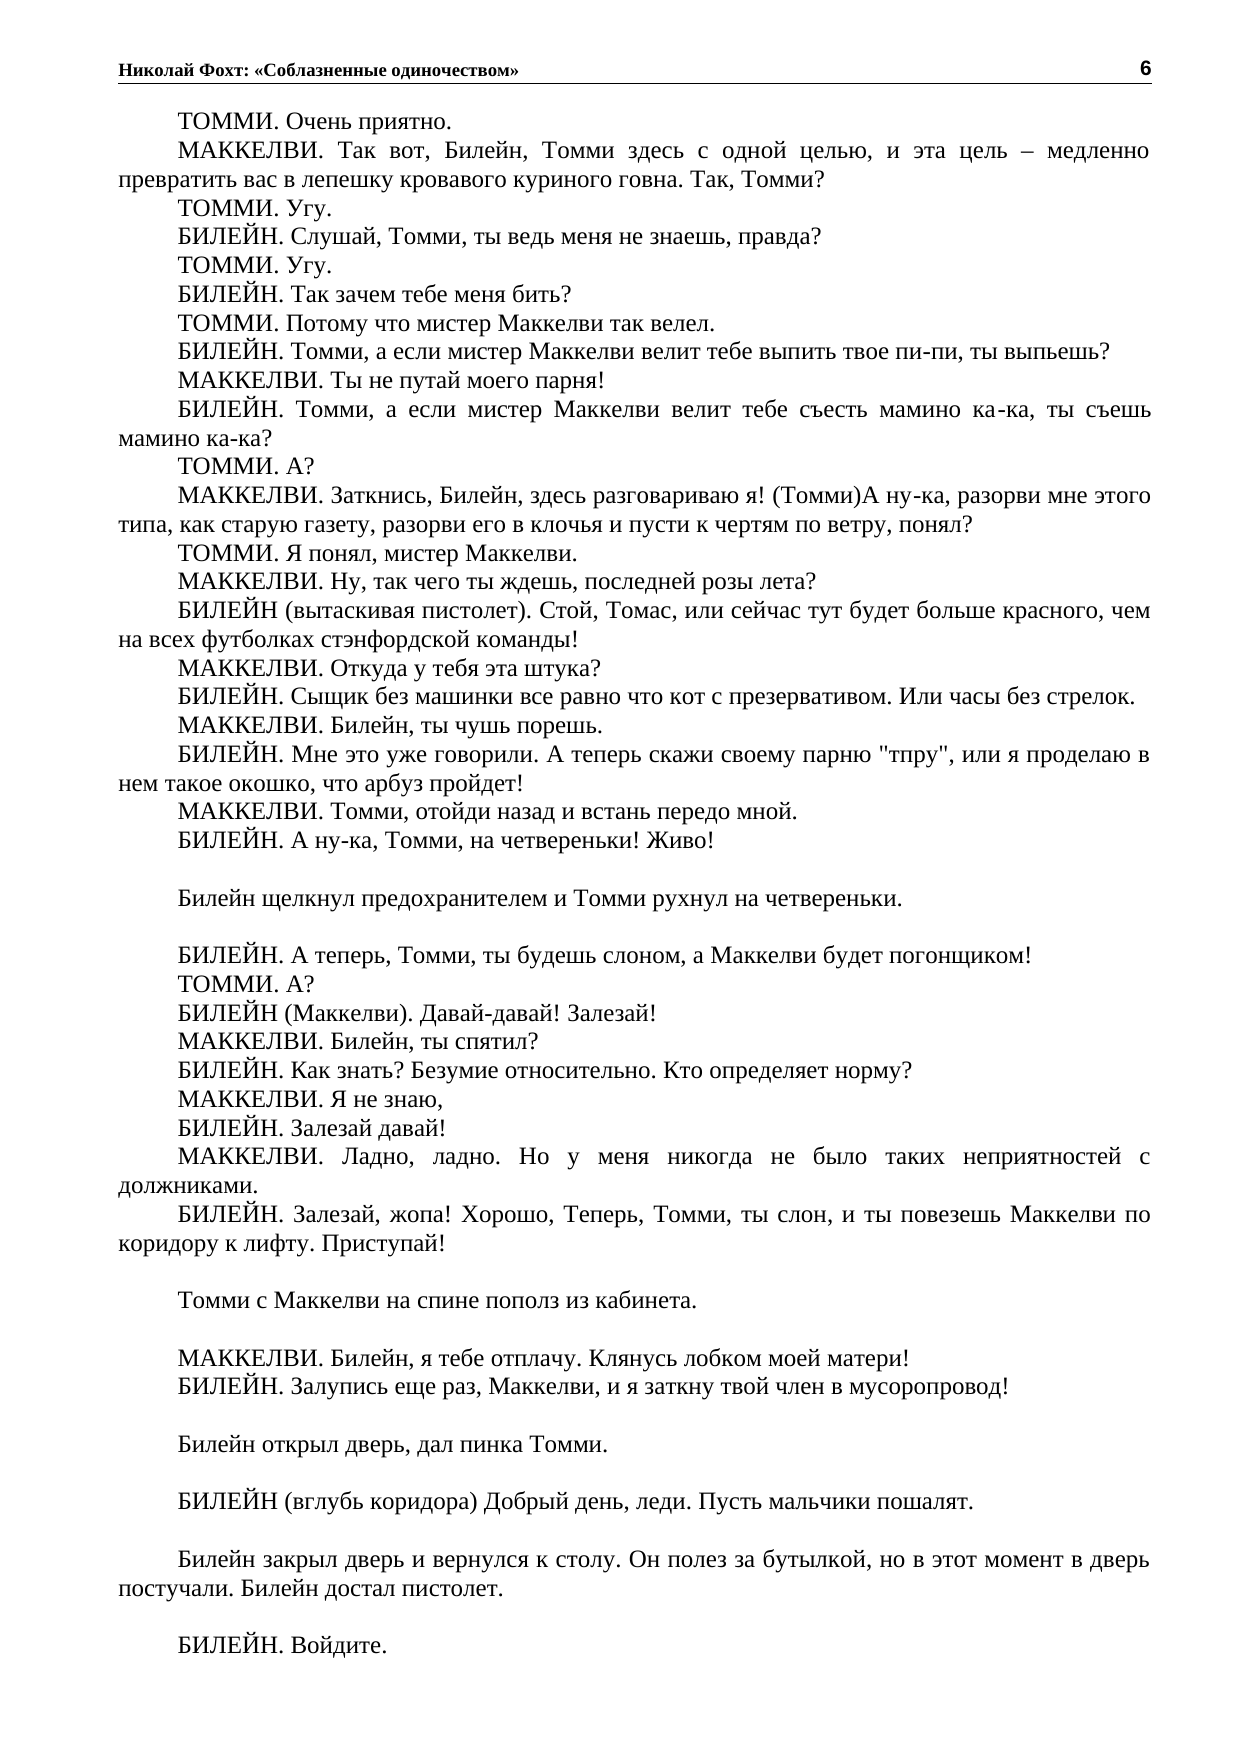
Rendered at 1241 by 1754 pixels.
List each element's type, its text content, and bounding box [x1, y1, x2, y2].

text МАККЕЛВИ. Так вот, Билейн, Томми здесь с одной целью, и эта цель – медленно превратить вас в лепешку кровавого куриного говна. Так, Томми? [118, 135, 1152, 193]
text МАККЕЛВИ. Билейн, ты спятил? [118, 1026, 1152, 1055]
text МАККЕЛВИ. Билейн, ты чушь порешь. [118, 710, 1152, 739]
text ТОММИ. Я понял, мистер Маккелви. [118, 538, 1152, 566]
text МАККЕЛВИ. Заткнись, Билейн, здесь разговариваю я! (Томми)А ну-ка, разорви мне этого типа, как старую газету, разорви его в клочья и пусти к чертям по ветру, понял? [118, 480, 1152, 538]
text ТОММИ. А? [118, 969, 1152, 998]
text БИЛЕЙН. Мне это уже говорили. А теперь скажи своему парню "тпру", или я проделаю в нем такое окошко, что арбуз пройдет! [118, 739, 1152, 796]
text БИЛЕЙН. Залезай давай! [118, 1113, 1152, 1141]
text БИЛЕЙН. Томми, а если мистер Маккелви велит тебе съесть мамино ка-ка, ты съешь мамино ка-ка? [118, 394, 1152, 451]
text БИЛЕЙН (Маккелви). Давай-давай! Залезай! [118, 998, 1152, 1026]
text БИЛЕЙН. Томми, а если мистер Маккелви велит тебе выпить твое пи-пи, ты выпьешь? [118, 336, 1152, 365]
text БИЛЕЙН (вытаскивая пистолет). Стой, Томас, или сейчас тут будет больше красного, чем на всех футболках стэнфордской команды! [118, 595, 1152, 653]
text ТОММИ. А? [118, 451, 1152, 480]
text ТОММИ. Угу. [118, 250, 1152, 279]
text БИЛЕЙН. Залупись еще раз, Маккелви, и я заткну твой член в мусоропровод! [118, 1371, 1152, 1400]
text МАККЕЛВИ. Откуда у тебя эта штука? [118, 653, 1152, 681]
text БИЛЕЙН. Как знать? Безумие относительно. Кто определяет норму? [118, 1055, 1152, 1084]
text Билейн щелкнул предохранителем и Томми рухнул на четвереньки. [118, 883, 1152, 911]
text БИЛЕЙН. А ну-ка, Томми, на четвереньки! Живо! [118, 825, 1152, 854]
text Томми с Маккелви на спине пополз из кабинета. [118, 1285, 1152, 1314]
text ТОММИ. Угу. [118, 193, 1152, 221]
text ТОММИ. Очень приятно. [118, 106, 1152, 135]
text ТОММИ. Потому что мистер Маккелви так велел. [118, 308, 1152, 336]
text БИЛЕЙН. А теперь, Томми, ты будешь слоном, а Маккелви будет погонщиком! [118, 940, 1152, 969]
text БИЛЕЙН. Сыщик без машинки все равно что кот с презервативом. Или часы без стрелок. [118, 681, 1152, 710]
text БИЛЕЙН. Так зачем тебе меня бить? [118, 279, 1152, 308]
text МАККЕЛВИ. Ты не путай моего парня! [118, 365, 1152, 394]
text МАККЕЛВИ. Билейн, я тебе отплачу. Клянусь лобком моей матери! [118, 1343, 1152, 1371]
text БИЛЕЙН (вглубь коридора) Добрый день, леди. Пусть мальчики пошалят. [118, 1486, 1152, 1515]
text МАККЕЛВИ. Томми, отойди назад и встань передо мной. [118, 796, 1152, 825]
text БИЛЕЙН. Войдите. [118, 1630, 1152, 1659]
text МАККЕЛВИ. Я не знаю, [118, 1084, 1152, 1113]
text БИЛЕЙН. Слушай, Томми, ты ведь меня не знаешь, правда? [118, 221, 1152, 250]
text БИЛЕЙН. Залезай, жопа! Хорошо, Теперь, Томми, ты слон, и ты повезешь Маккелви по коридору к лифту. Приступай! [118, 1199, 1152, 1256]
text МАККЕЛВИ. Ну, так чего ты ждешь, последней розы лета? [118, 566, 1152, 595]
text Билейн открыл дверь, дал пинка Томми. [118, 1429, 1152, 1458]
text МАККЕЛВИ. Ладно, ладно. Но у меня никогда не было таких неприятностей с должниками. [118, 1141, 1152, 1199]
text Билейн закрыл дверь и вернулся к столу. Он полез за бутылкой, но в этот момент в дверь постучали. Билейн достал пистолет. [118, 1544, 1152, 1601]
